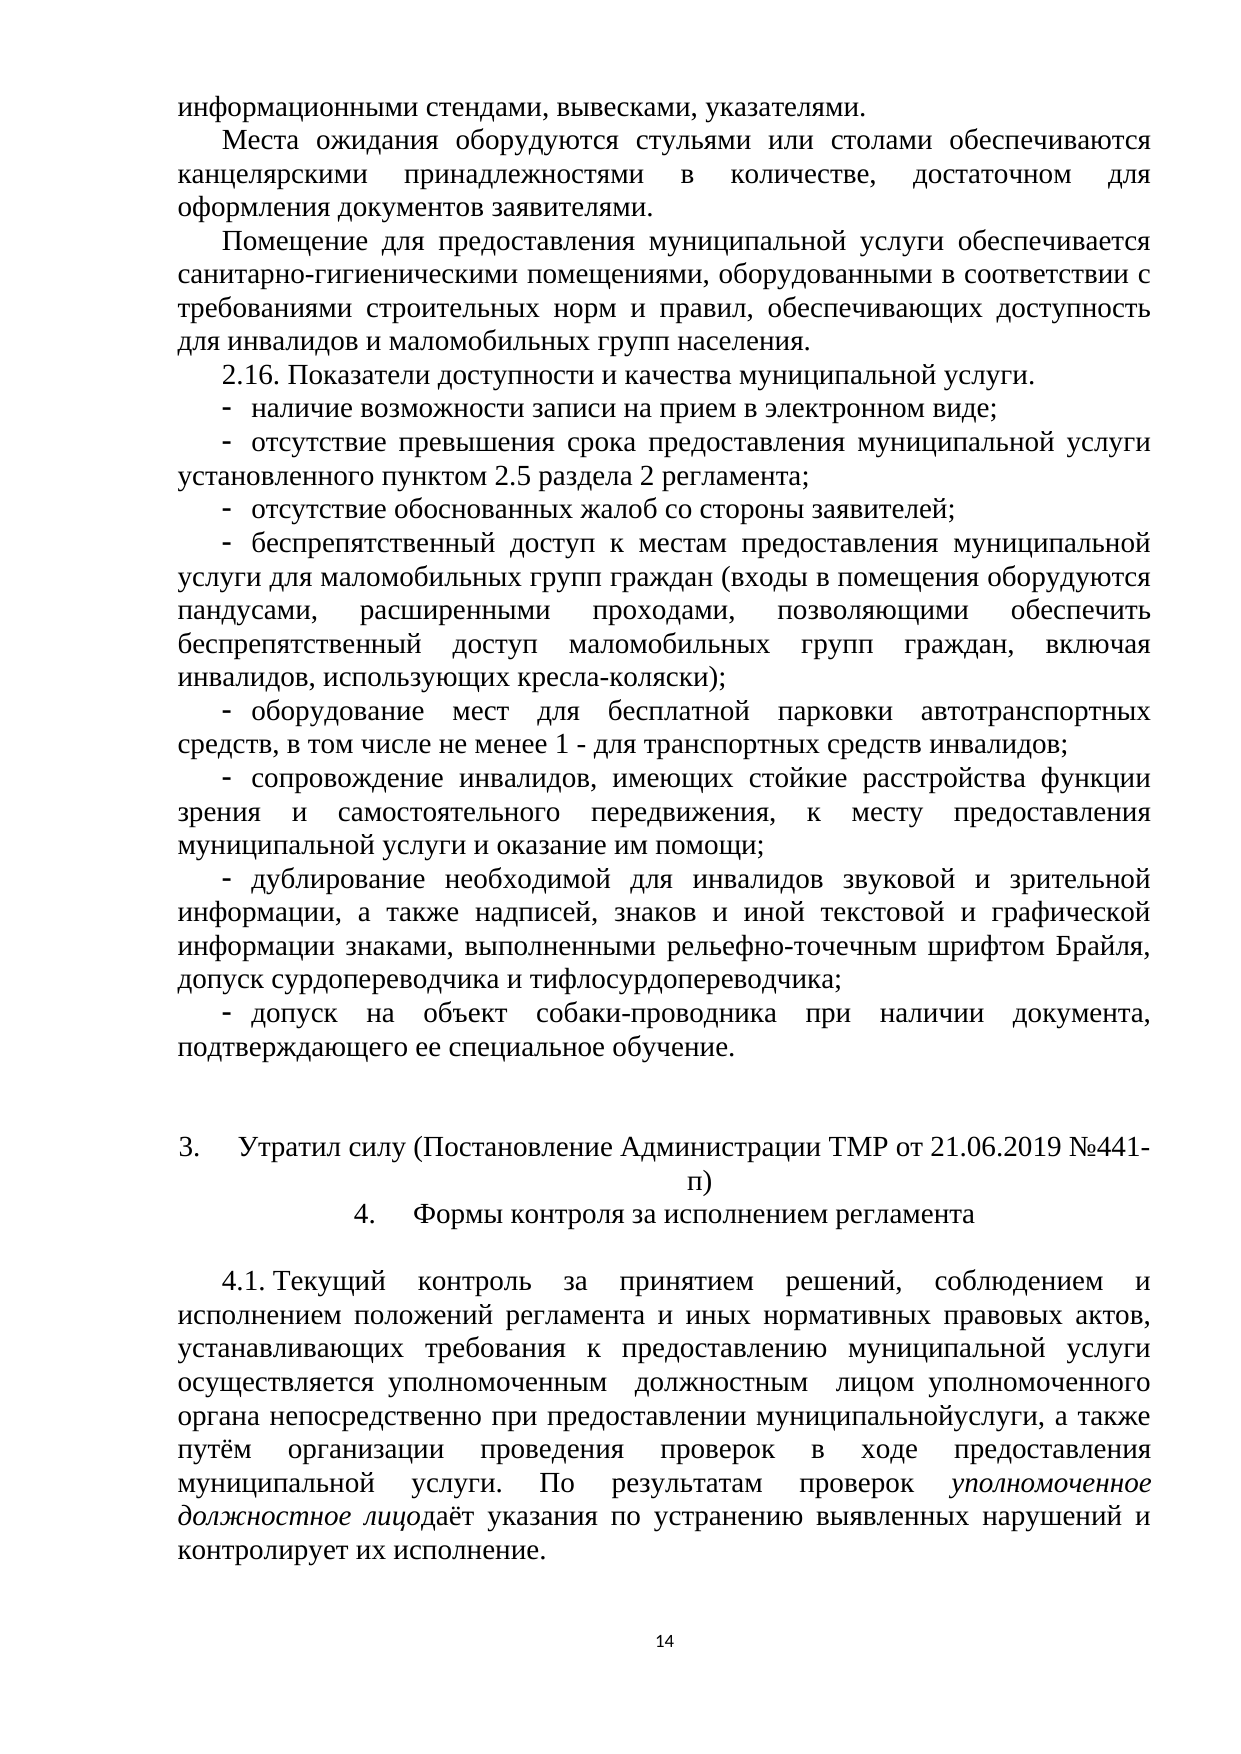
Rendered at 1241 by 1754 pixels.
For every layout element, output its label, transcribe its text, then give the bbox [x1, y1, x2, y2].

list отсутствие обоснованных жалоб со стороны заявителей; [177, 491, 1152, 525]
list сопровождение инвалидов, имеющих стойкие расстройства функции зрения и самостоятельного передвижения, к месту предоставления муниципальной услуги и оказание им помощи; [177, 760, 1152, 861]
list Формы контроля за исполнением регламента [177, 1196, 1152, 1230]
list беспрепятственный доступ к местам предоставления муниципальной услуги для маломобильных групп граждан (входы в помещения оборудуются пандусами, расширенными проходами, позволяющими обеспечить беспрепятственный доступ маломобильных групп граждан, включая инвалидов, использующих кресла-коляски); [177, 525, 1152, 693]
list Утратил силу (Постановление Администрации ТМР от 21.06.2019 №441-п) [177, 1129, 1152, 1196]
list наличие возможности записи на прием в электронном виде; [177, 391, 1152, 424]
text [177, 89, 1152, 122]
list отсутствие превышения срока предоставления муниципальной услуги установленного пунктом 2.5 раздела 2 регламента; [177, 424, 1152, 491]
list допуск на объект собаки-проводника при наличии документа, подтверждающего ее специальное обучение. [177, 995, 1152, 1062]
text Помещение для предоставления муниципальной услуги обеспечивается санитарно-гигиеническими помещениями, оборудованными в соответствии с требованиями строительных норм и правил, обеспечивающих доступность для инвалидов и маломобильных групп населения. [177, 223, 1152, 357]
text Места ожидания оборудуются стульями или столами обеспечиваются канцелярскими принадлежностями в количестве, достаточном для оформления документов заявителями. [177, 122, 1152, 223]
list оборудование мест для бесплатной парковки автотранспортных средств, в том числе не менее 1 - для транспортных средств инвалидов; [177, 693, 1152, 760]
list дублирование необходимой для инвалидов звуковой и зрительной информации, а также надписей, знаков и иной текстовой и графической информации знаками, выполненными рельефно-точечным шрифтом Брайля, допуск сурдопереводчика и тифлосурдопереводчика; [177, 861, 1152, 995]
text 4.1. Текущий контроль за принятием решений, соблюдением и исполнением положений регламента и иных нормативных правовых актов, устанавливающих требования к предоставлению муниципальной услуги осуществляется уполномоченным должностным лицом уполномоченного органа непосредственно при предоставлении муниципальнойуслуги, а также путём организации проведения проверок в ходе предоставления муниципальной услуги. По результатам проверок уполномоченное должностное лицодаёт указания по устранению выявленных нарушений и контролирует их исполнение. [177, 1263, 1152, 1565]
text 2.16. Показатели доступности и качества муниципальной услуги. [177, 357, 1152, 391]
